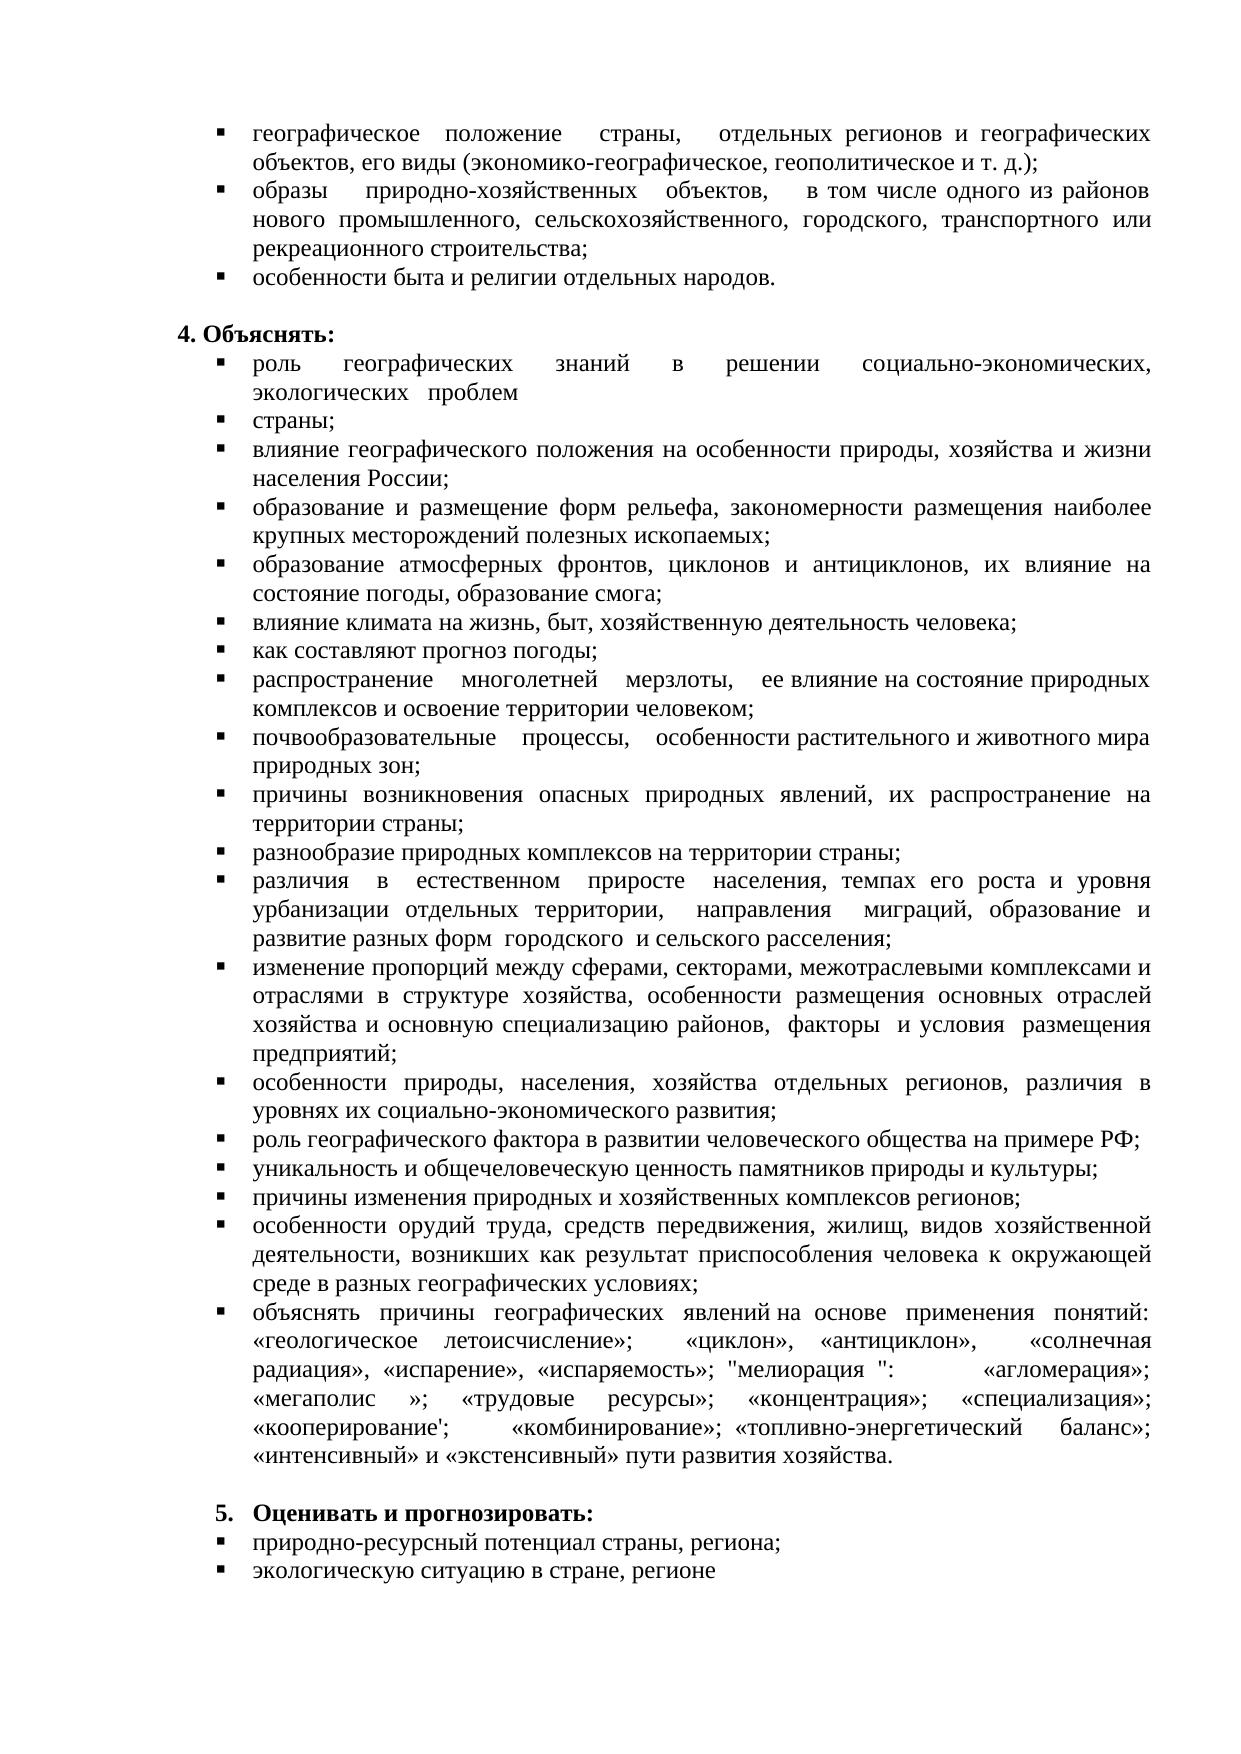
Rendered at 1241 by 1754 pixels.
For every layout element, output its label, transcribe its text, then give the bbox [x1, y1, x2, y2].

list особенности природы, населения, хозяйства отдельных регионов, различия в уровнях их социально-экономического развития; [215, 1067, 1152, 1124]
list уникальность и общечеловеческую ценность памятников природы и культуры; [215, 1153, 1152, 1182]
list образование атмосферных фронтов, циклонов и антициклонов, их влияние на состояние погоды, образование смога; [215, 549, 1152, 607]
list страны; [215, 406, 1152, 434]
list причины изменения природных и хозяйственных комплексов регионов; [215, 1182, 1152, 1211]
list образование и размещение форм рельефа, закономерности размещения наиболее крупных месторождений полезных ископаемых; [215, 492, 1152, 549]
list роль географического фактора в развитии человеческого общества на примере РФ; [215, 1124, 1152, 1153]
list различия в естественном приросте населения, темпах его роста и уровня урбанизации отдельных территории, направления миграций, образование и развитие разных форм городского и сельского расселения; [215, 866, 1152, 952]
list влияние климата на жизнь, быт, хозяйственную деятельность человека; [215, 607, 1152, 636]
list объяснять причины географических явлений на основе применения понятий: «геологическое летоисчисление»; «циклон», «антициклон», «солнечная радиация», «испарение», «испаряемость»; "мелиорация ": «агломерация»; «мегаполис »; «трудовые ресурсы»; «концентрация»; «специализация»; «кооперирование'; «комбинирование»; «топливно-энергетический баланс»; «интенсивный» и «экстенсивный» пути развития хозяйства. [215, 1297, 1152, 1469]
list почвообразовательные процессы, особенности растительного и животного мира природных зон; [215, 722, 1152, 779]
text 4. Объяснять: [177, 319, 1152, 348]
list Оценивать и прогнозировать: [215, 1498, 1152, 1527]
list изменение пропорций между сферами, секторами, межотраслевыми комплексами и отраслями в структуре хозяйства, особенности размещения основных отраслей хозяйства и основную специализацию районов, факторы и условия размещения предприятий; [215, 952, 1152, 1067]
list географическое положение страны, отдельных регионов и географических объектов, его виды (экономико-географическое, геополитическое и т. д.); [215, 118, 1152, 176]
list экологическую ситуацию в стране, регионе [215, 1556, 1152, 1584]
list разнообразие природных комплексов на территории страны; [215, 837, 1152, 866]
list влияние географического положения на особенности природы, хозяйства и жизни населения России; [215, 434, 1152, 492]
list природно-ресурсный потенциал страны, региона; [215, 1527, 1152, 1556]
list роль географических знаний в решении социально-экономических, экологических проблем [215, 348, 1152, 406]
list как составляют прогноз погоды; [215, 636, 1152, 664]
list причины возникновения опасных природных явлений, их распространение на территории страны; [215, 779, 1152, 837]
list образы природно-хозяйственных объектов, в том числе одного из районов нового промышленного, сельскохозяйственного, городского, транспортного или рекреационного строительства; [215, 176, 1152, 262]
list особенности быта и религии отдельных народов. [215, 262, 1152, 291]
list особенности орудий труда, средств передвижения, жилищ, видов хозяйственной деятельности, возникших как результат приспособления человека к окружающей среде в разных географических условиях; [215, 1211, 1152, 1297]
list распространение многолетней мерзлоты, ее влияние на состояние природных комплексов и освоение территории человеком; [215, 664, 1152, 722]
